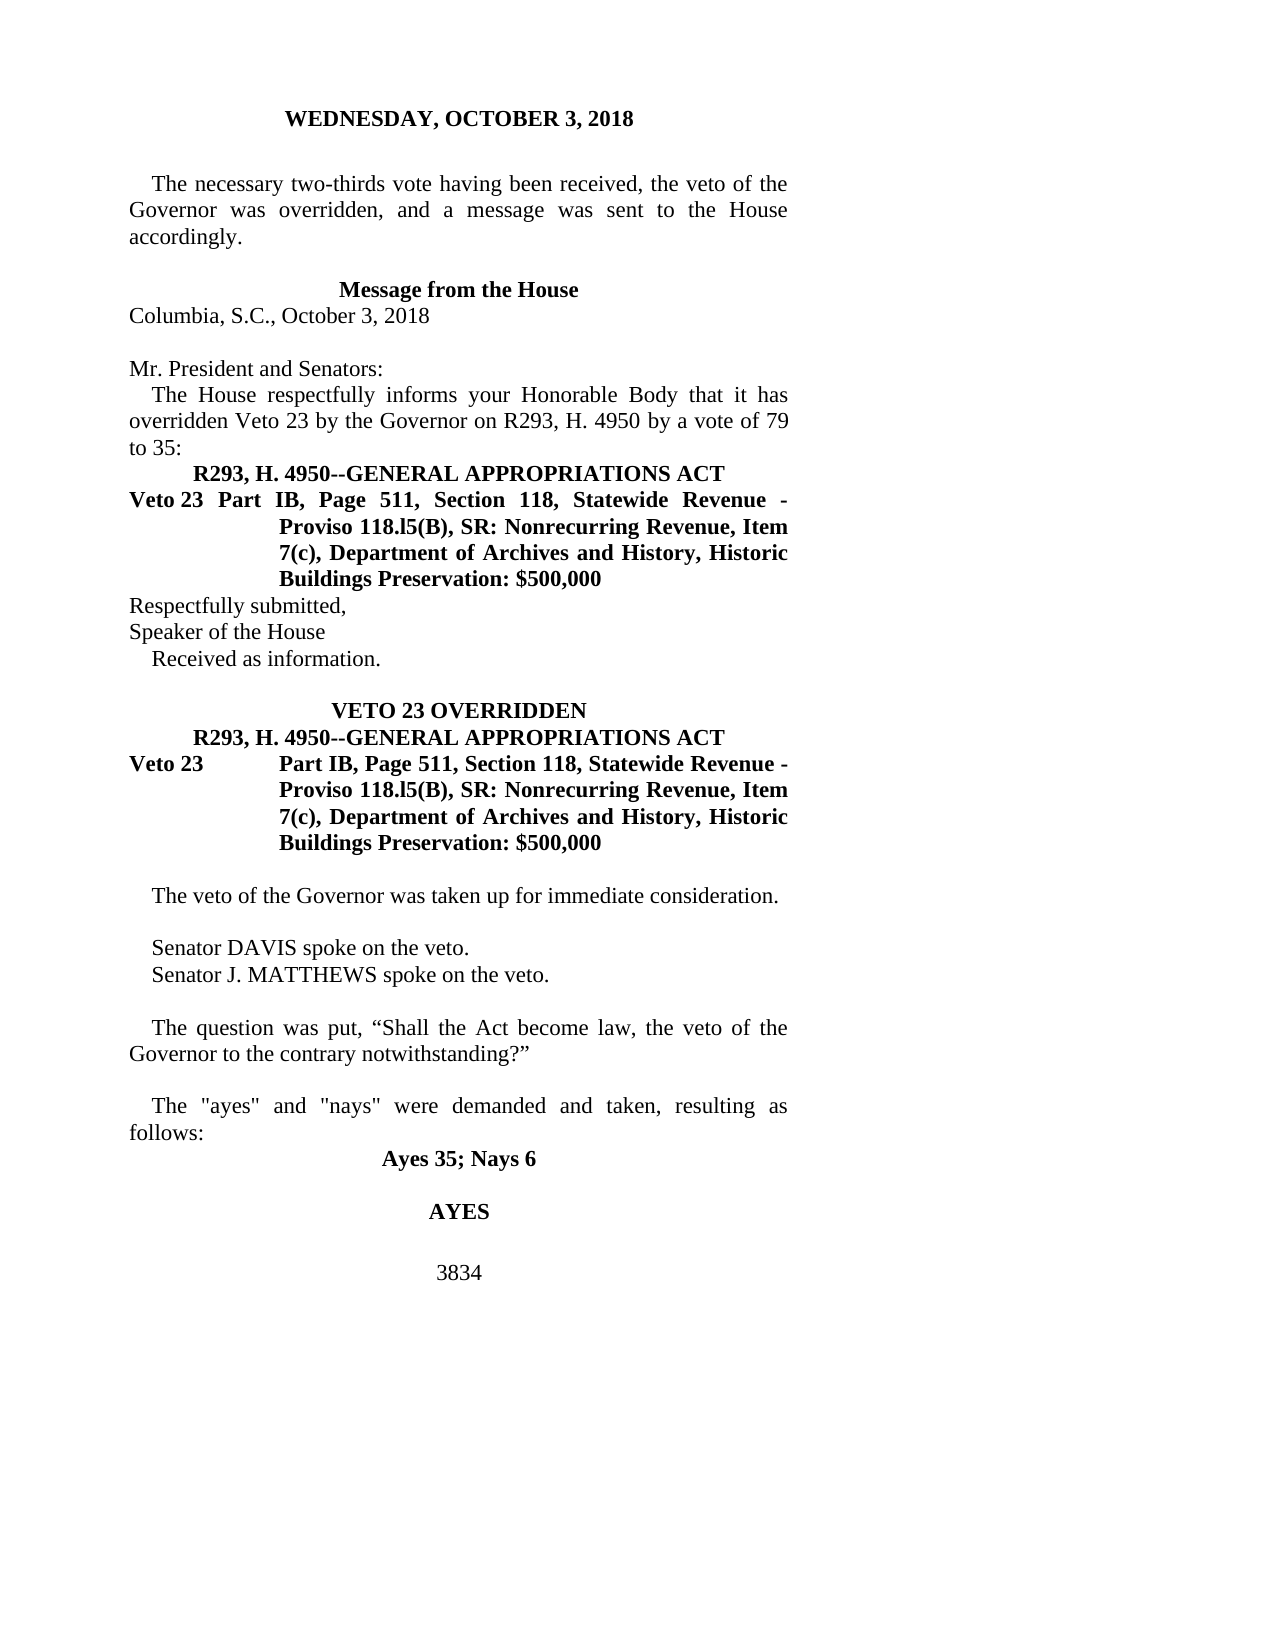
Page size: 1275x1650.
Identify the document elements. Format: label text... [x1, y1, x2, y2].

text Veto 23 Part IB, Page 511, Section 118, Statewide Revenue - Proviso 118.l5(B), SR: Nonrecurring Revenue, Item 7(c), Department of Archives and History, Historic Buildings Preservation: $500,000 [129, 750, 789, 855]
text AYES [129, 1198, 789, 1224]
text The necessary two-thirds vote having been received, the veto of the Governor was overridden, and a message was sent to the House accordingly. [129, 170, 789, 249]
text VETO 23 OVERRIDDEN [129, 697, 789, 724]
text Veto 23 Part IB, Page 511, Section 118, Statewide Revenue - Proviso 118.l5(B), SR: Nonrecurring Revenue, Item 7(c), Department of Archives and History, Historic Buildings Preservation: $500,000 [129, 486, 789, 592]
text R293, H. 4950--GENERAL APPROPRIATIONS ACT [129, 460, 789, 486]
text Senator J. MATTHEWS spoke on the veto. [129, 961, 789, 987]
text The "ayes" and "nays" were demanded and taken, resulting as follows: [129, 1093, 789, 1145]
text Message from the House [129, 276, 789, 302]
text Respectfully submitted, [129, 592, 789, 618]
text Columbia, S.C., October 3, 2018 [129, 302, 789, 328]
text Mr. President and Senators: [129, 355, 789, 381]
text The veto of the Governor was taken up for immediate consideration. [129, 882, 789, 908]
text R293, H. 4950--GENERAL APPROPRIATIONS ACT [129, 724, 789, 750]
text The House respectfully informs your Honorable Body that it has overridden Veto 23 by the Governor on R293, H. 4950 by a vote of 79 to 35: [129, 381, 789, 460]
text Speaker of the House [129, 618, 789, 644]
text Received as information. [129, 644, 789, 671]
text Ayes 35; Nays 6 [129, 1145, 789, 1172]
text Senator DAVIS spoke on the veto. [129, 934, 789, 961]
text The question was put, “Shall the Act become law, the veto of the Governor to the contrary notwithstanding?” [129, 1013, 789, 1066]
